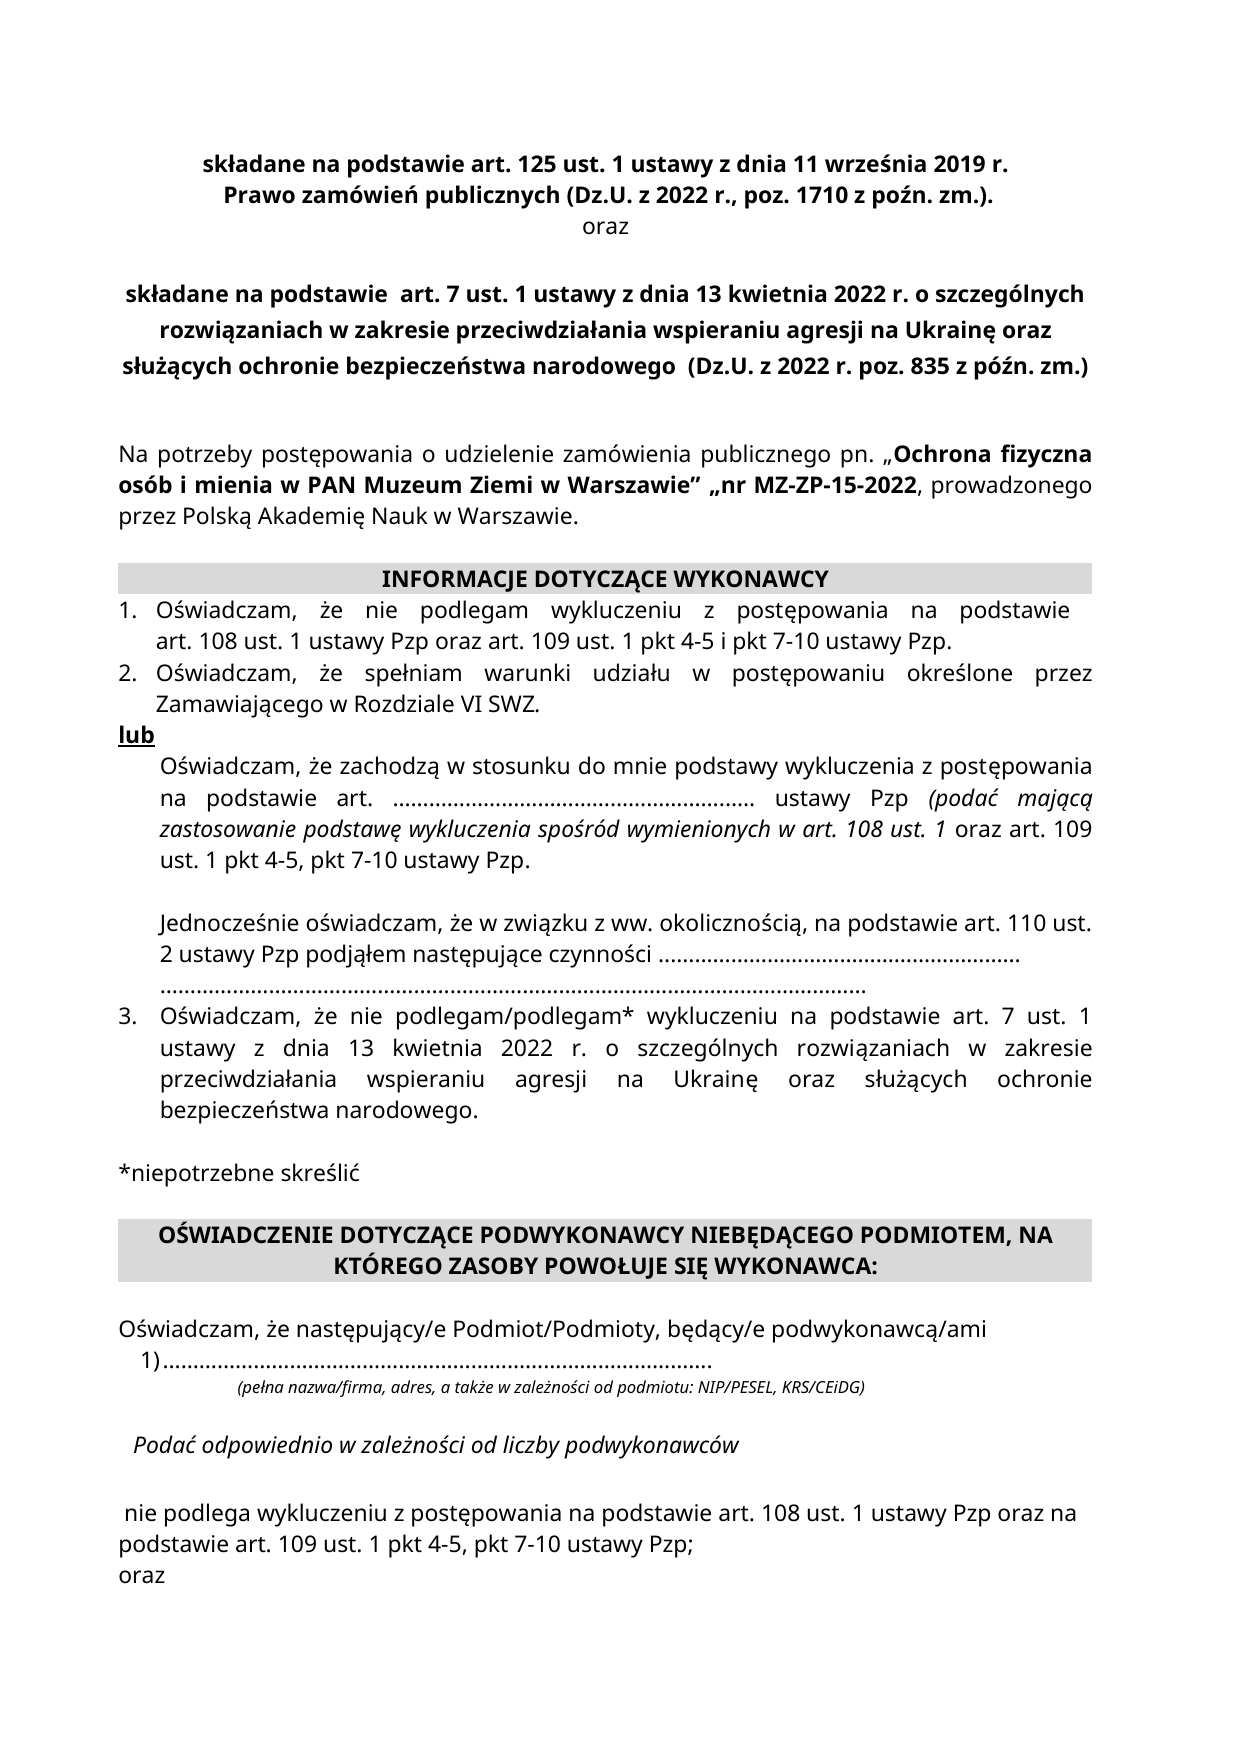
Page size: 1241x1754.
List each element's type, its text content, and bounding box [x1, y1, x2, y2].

text składane na podstawie art. 125 ust. 1 ustawy z dnia 11 września 2019 r. [118, 148, 1092, 179]
text Na potrzeby postępowania o udzielenie zamówienia publicznego pn. „Ochrona fizyczna osób i mienia w PAN Muzeum Ziemi w Warszawie” „nr MZ-ZP-15-2022, prowadzonego przez Polską Akademię Nauk w Warszawie. [118, 438, 1092, 532]
text OŚWIADCZENIE DOTYCZĄCE PODWYKONAWCY NIEBĘDĄCEGO PODMIOTEM, NA KTÓREGO ZASOBY POWOŁUJE SIĘ WYKONAWCA: [118, 1219, 1092, 1282]
list Jednocześnie oświadczam, że w związku z ww. okolicznością, na podstawie art. 110 ust. 2 ustawy Pzp podjąłem następujące czynności ...………………………………………………… [159, 907, 1092, 969]
list Oświadczam, że spełniam warunki udziału w postępowaniu określone przez Zamawiającego w Rozdziale VI SWZ. [118, 657, 1092, 719]
text składane na podstawie art. 7 ust. 1 ustawy z dnia 13 kwietnia 2022 r. o szczególnych rozwiązaniach w zakresie przeciwdziałania wspieraniu agresji na Ukrainę oraz służących ochronie bezpieczeństwa narodowego (Dz.U. z 2022 r. poz. 835 z późn. zm.) [118, 278, 1092, 381]
text nie podlega wykluczeniu z postępowania na podstawie art. 108 ust. 1 ustawy Pzp oraz na podstawie art. 109 ust. 1 pkt 4-5, pkt 7-10 ustawy Pzp; [118, 1496, 1092, 1559]
text oraz [118, 1559, 1092, 1590]
list *niepotrzebne skreślić [118, 1157, 1092, 1188]
list (pełna nazwa/firma, adres, a także w zależności od podmiotu: NIP/PESEL, KRS/CEiDG) [237, 1375, 1004, 1398]
list Oświadczam, że nie podlegam wykluczeniu z postępowania na podstawie art. 108 ust. 1 ustawy Pzp oraz art. 109 ust. 1 pkt 4-5 i pkt 7-10 ustawy Pzp. [118, 594, 1092, 657]
list ………………………………………………………………………………. [140, 1344, 1092, 1375]
text Prawo zamówień publicznych (Dz.U. z 2022 r., poz. 1710 z poźn. zm.). [118, 179, 1092, 210]
text INFORMACJE DOTYCZĄCE WYKONAWCY [118, 563, 1092, 594]
text Oświadczam, że następujący/e Podmiot/Podmioty, będący/e podwykonawcą/ami [118, 1313, 1092, 1344]
list 3. Oświadczam, że nie podlegam/podlegam* wykluczeniu na podstawie art. 7 ust. 1 ustawy z dnia 13 kwietnia 2022 r. o szczególnych rozwiązaniach w zakresie przeciwdziałania wspieraniu agresji na Ukrainę oraz służących ochronie bezpieczeństwa narodowego. [118, 1000, 1092, 1125]
text oraz [118, 210, 1092, 241]
text lub [118, 719, 1092, 750]
list ……………………………………………………………………………………………………… [159, 969, 1092, 1000]
list Oświadczam, że zachodzą w stosunku do mnie podstawy wykluczenia z postępowania na podstawie art. ………………………………………………..…. ustawy Pzp (podać mającą zastosowanie podstawę wykluczenia spośród wymienionych w art. 108 ust. 1 oraz art. 109 ust. 1 pkt 4-5, pkt 7-10 ustawy Pzp. [159, 750, 1092, 875]
list Podać odpowiednio w zależności od liczby podwykonawców [133, 1429, 1092, 1461]
